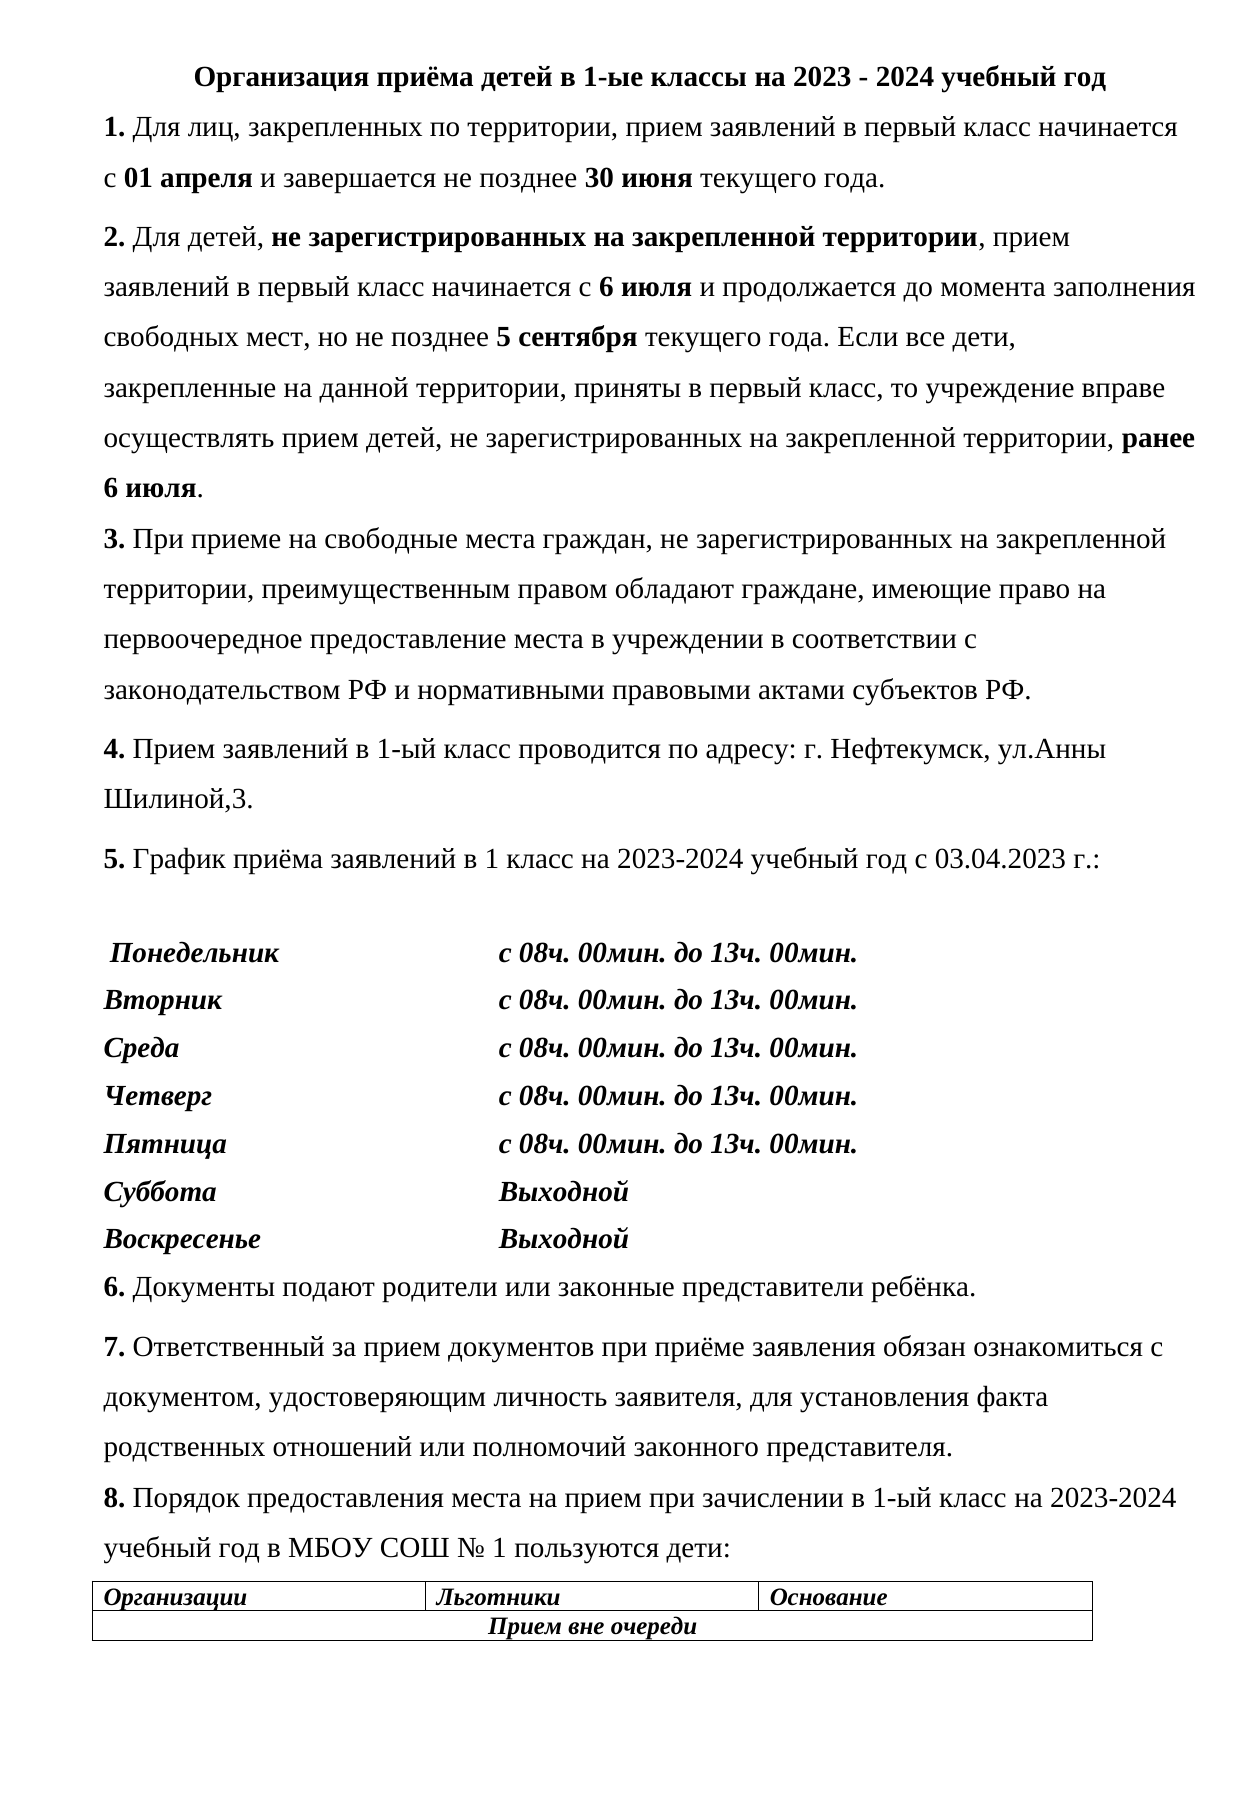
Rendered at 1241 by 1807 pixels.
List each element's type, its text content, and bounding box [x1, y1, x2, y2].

table_cell с 08ч. 00мин. до 13ч. 00мин. [487, 1126, 882, 1174]
table_cell с 08ч. 00мин. до 13ч. 00мин. [487, 983, 882, 1030]
table_cell Выходной [487, 1222, 882, 1269]
text Организация приёма детей в 1-ые классы на 2023 - 2024 учебный год [103, 59, 1196, 93]
text 3. При приеме на свободные места граждан, не зарегистрированных на закрепленной территории, преимущественным правом обладают граждане, имеющие право на первоочередное предоставление места в учреждении в соответствии с законодательством РФ и нормативными правовыми актами субъектов РФ. [103, 521, 1196, 705]
table_header Понедельник [92, 935, 487, 982]
text 5. График приёма заявлений в 1 класс на 2023-2024 учебный год с 03.04.2023 г.: [103, 841, 1196, 875]
table_cell Воскресенье [92, 1222, 487, 1269]
text 7. Ответственный за прием документов при приёме заявления обязан ознакомиться с документом, удостоверяющим личность заявителя, для установления факта родственных отношений или полномочий законного представителя. [103, 1329, 1196, 1463]
text 4. Прием заявлений в 1-ый класс проводится по адресу: г. Нефтекумск, ул.Анны Шилиной,3. [103, 731, 1196, 815]
table_cell Четверг [92, 1078, 487, 1126]
table_cell с 08ч. 00мин. до 13ч. 00мин. [487, 1078, 882, 1126]
text 2. Для детей, не зарегистрированных на закрепленной территории, прием заявлений в первый класс начинается с 6 июля и продолжается до момента заполнения свободных мест, но не позднее 5 сентября текущего года. Если все дети, закрепленные на данной территории, приняты в первый класс, то учреждение вправе осуществлять прием детей, не зарегистрированных на закрепленной территории, ранее 6 июля. [103, 219, 1196, 504]
table_cell Вторник [92, 983, 487, 1030]
table_header Основание [759, 1582, 1092, 1610]
table_cell Среда [92, 1030, 487, 1078]
text 8. Порядок предоставления места на прием при зачислении в 1-ый класс на 2023-2024 учебный год в МБОУ СОШ № 1 пользуются дети: [103, 1480, 1196, 1564]
table_cell Прием вне очереди [93, 1611, 1092, 1640]
text 1. Для лиц, закрепленных по территории, прием заявлений в первый класс начинается с 01 апреля и завершается не позднее 30 июня текущего года. [103, 109, 1196, 193]
table_cell с 08ч. 00мин. до 13ч. 00мин. [487, 1030, 882, 1078]
table_cell Суббота [92, 1174, 487, 1222]
table_header Организации [93, 1582, 425, 1610]
table_header с 08ч. 00мин. до 13ч. 00мин. [487, 935, 882, 982]
table_header Льготники [426, 1582, 758, 1610]
table_cell Выходной [487, 1174, 882, 1222]
text 6. Документы подают родители или законные представители ребёнка. [103, 1269, 1196, 1303]
table_cell Пятница [92, 1126, 487, 1174]
